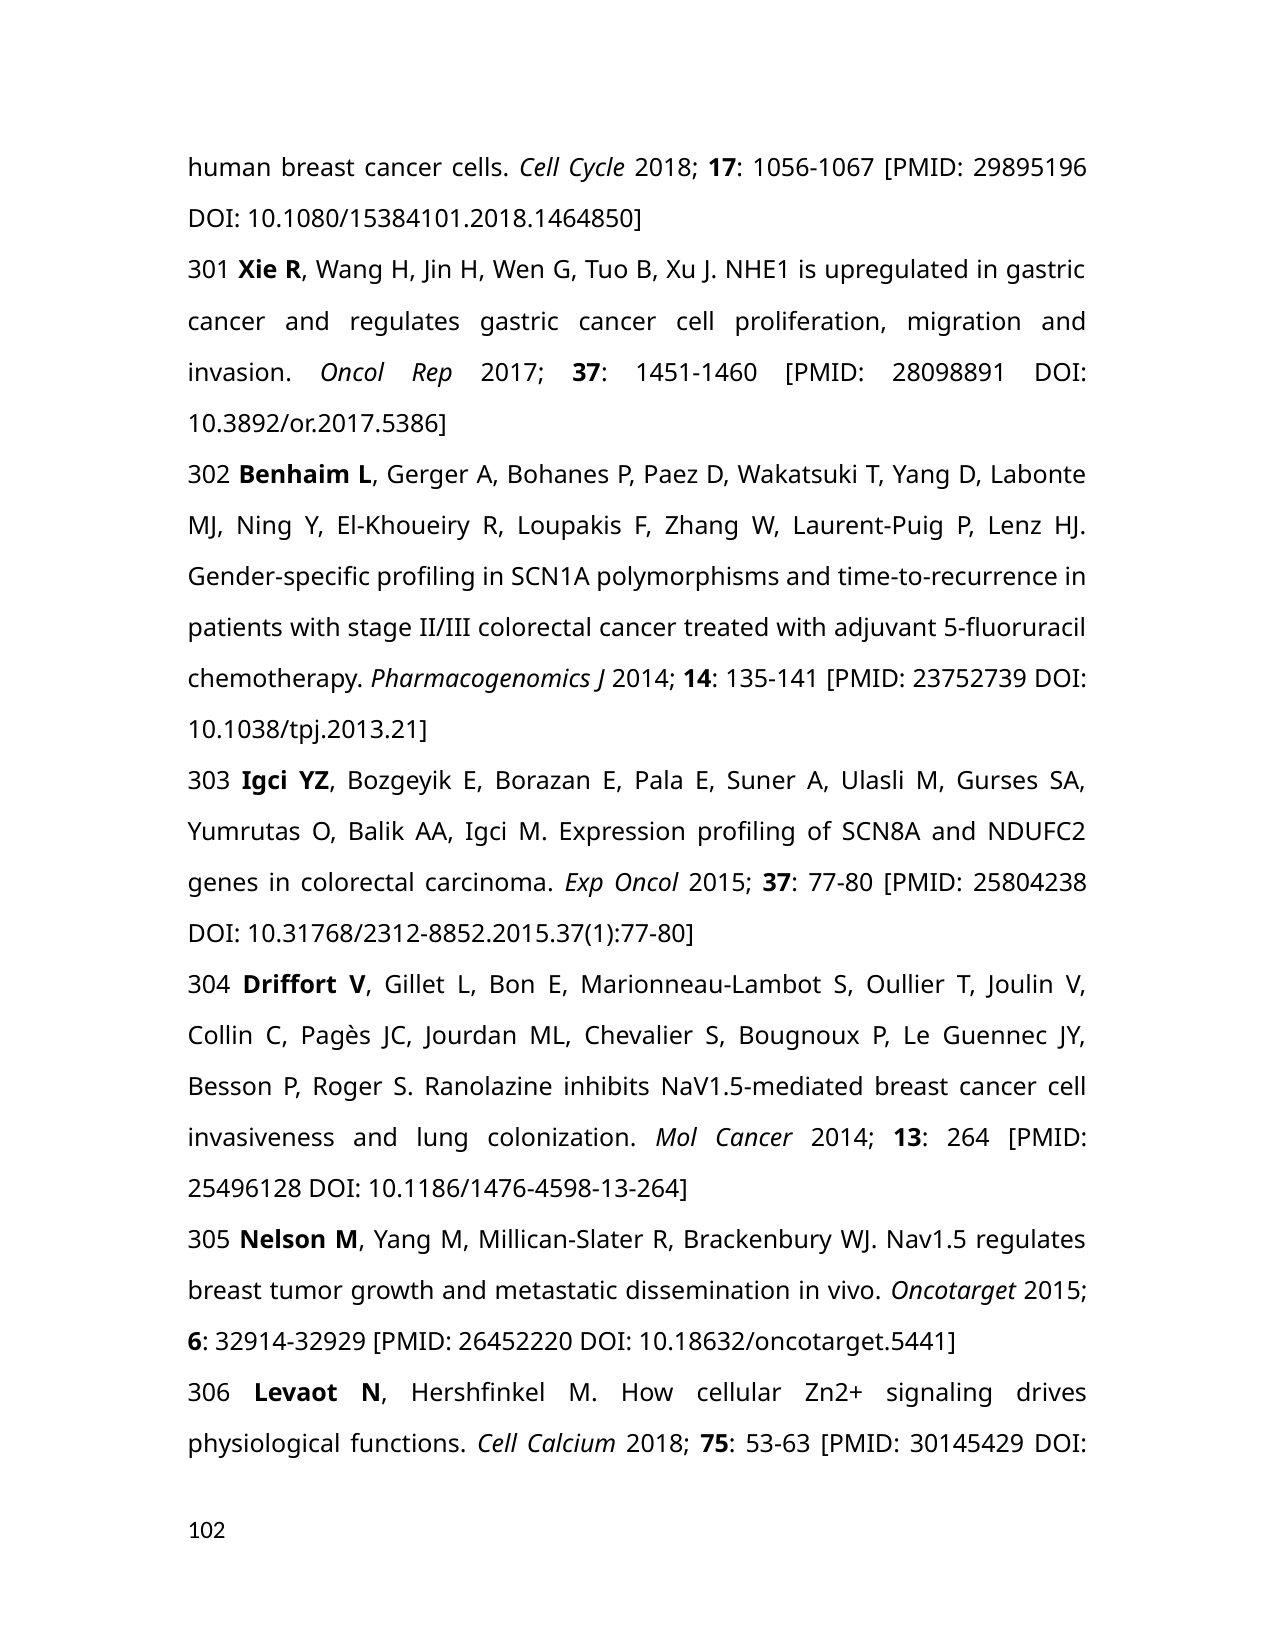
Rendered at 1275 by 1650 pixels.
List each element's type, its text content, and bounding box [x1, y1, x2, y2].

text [187, 1375, 1087, 1460]
text 302 Benhaim L, Gerger A, Bohanes P, Paez D, Wakatsuki T, Yang D, Labonte MJ, Ning Y, El-Khoueiry R, Loupakis F, Zhang W, Laurent-Puig P, Lenz HJ. Gender-specific profiling in SCN1A polymorphisms and time-to-recurrence in patients with stage II/III colorectal cancer treated with adjuvant 5-fluoruracil chemotherapy. Pharmacogenomics J 2014; 14: 135-141 [PMID: 23752739 DOI: 10.1038/tpj.2013.21] [187, 456, 1087, 746]
text 304 Driffort V, Gillet L, Bon E, Marionneau-Lambot S, Oullier T, Joulin V, Collin C, Pagès JC, Jourdan ML, Chevalier S, Bougnoux P, Le Guennec JY, Besson P, Roger S. Ranolazine inhibits NaV1.5-mediated breast cancer cell invasiveness and lung colonization. Mol Cancer 2014; 13: 264 [PMID: 25496128 DOI: 10.1186/1476-4598-13-264] [187, 967, 1087, 1205]
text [187, 150, 1087, 235]
text 305 Nelson M, Yang M, Millican-Slater R, Brackenbury WJ. Nav1.5 regulates breast tumor growth and metastatic dissemination in vivo. Oncotarget 2015; 6: 32914-32929 [PMID: 26452220 DOI: 10.18632/oncotarget.5441] [187, 1222, 1087, 1358]
text 301 Xie R, Wang H, Jin H, Wen G, Tuo B, Xu J. NHE1 is upregulated in gastric cancer and regulates gastric cancer cell proliferation, migration and invasion. Oncol Rep 2017; 37: 1451-1460 [PMID: 28098891 DOI: 10.3892/or.2017.5386] [187, 252, 1087, 439]
text 303 Igci YZ, Bozgeyik E, Borazan E, Pala E, Suner A, Ulasli M, Gurses SA, Yumrutas O, Balik AA, Igci M. Expression profiling of SCN8A and NDUFC2 genes in colorectal carcinoma. Exp Oncol 2015; 37: 77-80 [PMID: 25804238 DOI: 10.31768/2312-8852.2015.37(1):77-80] [187, 762, 1087, 950]
